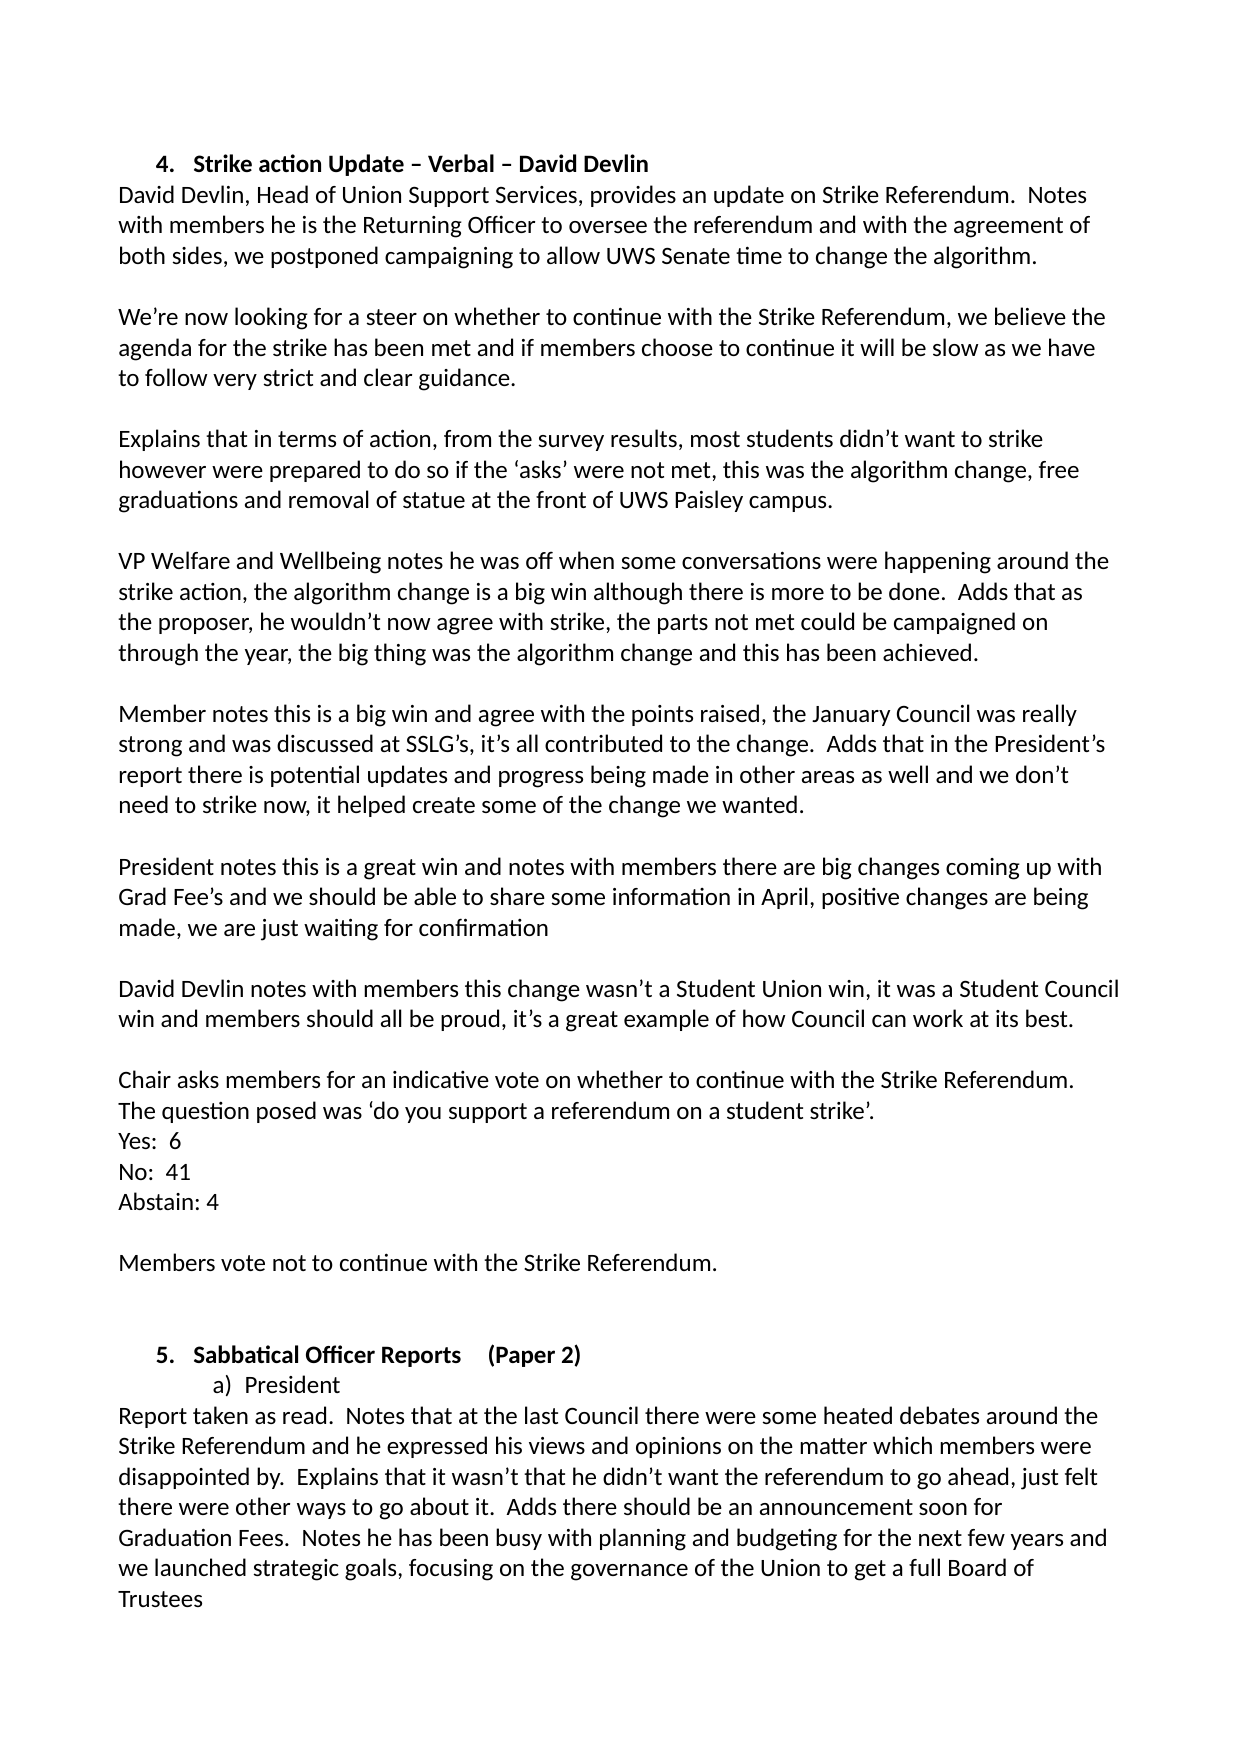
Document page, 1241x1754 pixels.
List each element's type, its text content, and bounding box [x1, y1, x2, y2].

text VP Welfare and Wellbeing notes he was off when some conversations were happening around the strike action, the algorithm change is a big win although there is more to be done. Adds that as the proposer, he wouldn’t now agree with strike, the parts not met could be campaigned on through the year, the big thing was the algorithm change and this has been achieved. [118, 545, 1122, 667]
list President [207, 1369, 1122, 1400]
text President notes this is a great win and notes with members there are big changes coming up with Grad Fee’s and we should be able to share some information in April, positive changes are being made, we are just waiting for confirmation [118, 851, 1122, 942]
text David Devlin notes with members this change wasn’t a Student Union win, it was a Student Council win and members should all be proud, it’s a great example of how Council can work at its best. [118, 973, 1122, 1034]
text Yes: 6 [118, 1125, 1122, 1156]
text Explains that in terms of action, from the survey results, most students didn’t want to strike however were prepared to do so if the ‘asks’ were not met, this was the algorithm change, free graduations and removal of statue at the front of UWS Paisley campus. [118, 423, 1122, 515]
text Member notes this is a big win and agree with the points raised, the January Council was really strong and was discussed at SSLG’s, it’s all contributed to the change. Adds that in the President’s report there is potential updates and progress being made in other areas as well and we don’t need to strike now, it helped create some of the change we wanted. [118, 698, 1122, 820]
list Strike action Update – Verbal – David Devlin [156, 149, 1122, 179]
text No: 41 [118, 1156, 1122, 1186]
list Sabbatical Officer Reports (Paper 2) [156, 1339, 1122, 1369]
text We’re now looking for a steer on whether to continue with the Strike Referendum, we believe the agenda for the strike has been met and if members choose to continue it will be slow as we have to follow very strict and clear guidance. [118, 301, 1122, 393]
text Chair asks members for an indicative vote on whether to continue with the Strike Referendum. The question posed was ‘do you support a referendum on a student strike’. [118, 1064, 1122, 1125]
text Members vote not to continue with the Strike Referendum. [118, 1247, 1122, 1278]
text Report taken as read. Notes that at the last Council there were some heated debates around the Strike Referendum and he expressed his views and opinions on the matter which members were disappointed by. Explains that it wasn’t that he didn’t want the referendum to go ahead, just felt there were other ways to go about it. Adds there should be an announcement soon for Graduation Fees. Notes he has been busy with planning and budgeting for the next few years and we launched strategic goals, focusing on the governance of the Union to get a full Board of Trustees [118, 1400, 1122, 1614]
text David Devlin, Head of Union Support Services, provides an update on Strike Referendum. Notes with members he is the Returning Officer to oversee the referendum and with the agreement of both sides, we postponed campaigning to allow UWS Senate time to change the algorithm. [118, 179, 1122, 271]
text Abstain: 4 [118, 1186, 1122, 1217]
